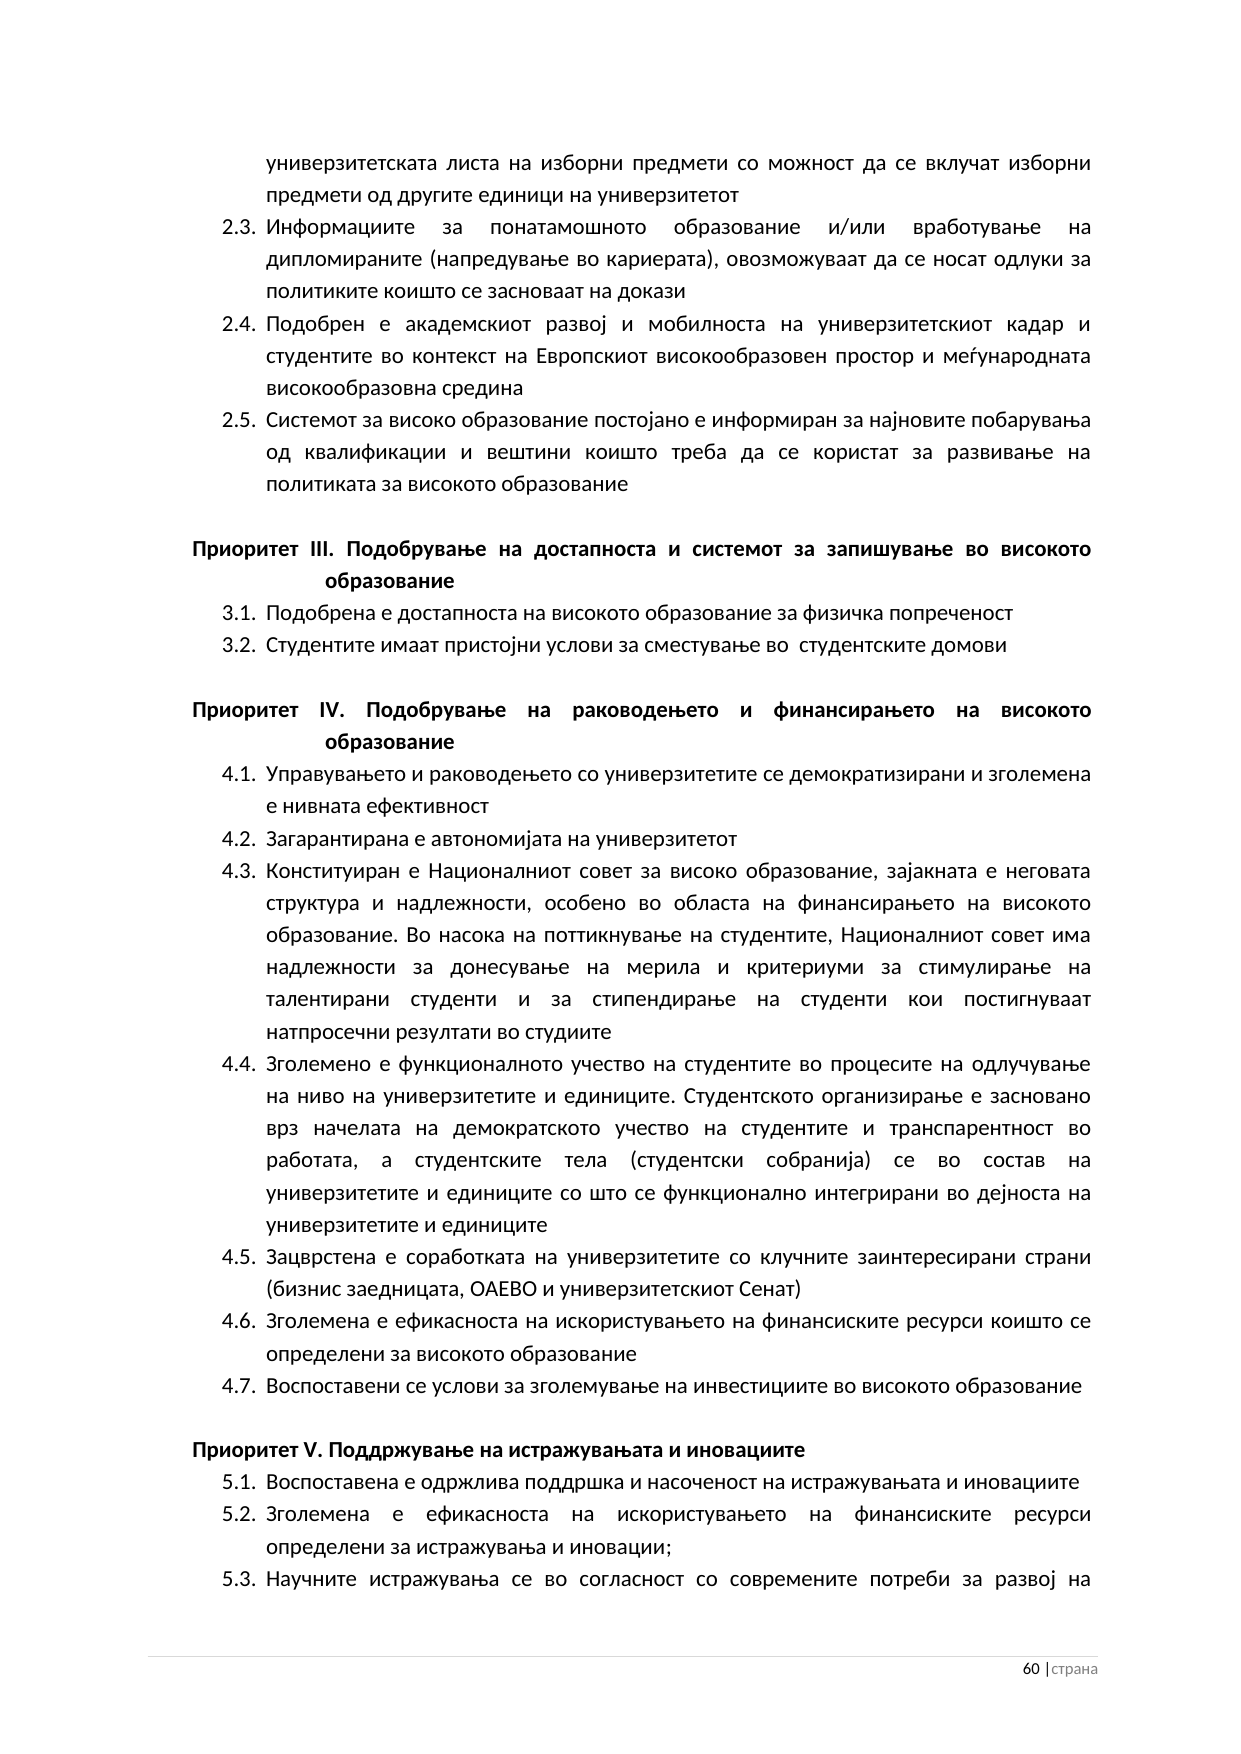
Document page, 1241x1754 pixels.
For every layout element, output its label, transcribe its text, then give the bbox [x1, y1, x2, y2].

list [222, 1564, 1092, 1592]
list Зголемено е функционалното учество на студентите во процесите на одлучување на ниво на универзитетите и единиците. Студентското организирање е засновано врз начелата на демократското учество на студентите и транспарентност во работата, а студентските тела (студентски собранија) се во состав на универзитетите и единиците со што се функционално интегрирани во дејноста на универзитетите и единиците [222, 1049, 1092, 1238]
list Загарантирана е автономијата на универзитетот [222, 824, 1092, 852]
list Управувањето и раководењето со универзитетите се демократизирани и зголемена е нивната ефективност [222, 759, 1092, 819]
list Системот за високо образование постојано е информиран за најновите побарувања од квалификации и вештини коишто треба да се користат за развивање на политиката за високото образование [222, 405, 1092, 498]
text Приоритет IV. Подобрување на раководењето и финансирањето на високото образование [192, 695, 1092, 755]
list Студентите имаат пристојни услови за сместување во студентските домови [222, 631, 1092, 658]
list Зголемена е ефикасноста на искористувањето на финансиските ресурси коишто се определени за високото образование [222, 1306, 1092, 1367]
text Приоритет III. Подобрување на достапноста и системот за запишување во високото образование [192, 534, 1092, 594]
list Подобрена е достапноста на високото образование за физичка попреченост [222, 598, 1092, 626]
list Подобрен е академскиот развој и мобилноста на универзитетскиот кадар и студентите во контекст на Европскиот високообразовен простор и меѓународната високообразовна средина [222, 309, 1092, 401]
list Зацврстена е соработката на универзитетите со клучните заинтересирани страни (бизнис заедницата, ОАЕВО и универзитетскиот Сенат) [222, 1242, 1092, 1302]
list Информациите за понатамошното образование и/или вработување на дипломираните (напредување во кариерата), овозможуваат да се носат одлуки за политиките коишто се засноваат на докази [222, 212, 1092, 304]
list Зголемена е ефикасноста на искористувањето на финансиските ресурси определени за истражувања и иновации; [222, 1499, 1092, 1560]
text Приоритет V. Поддржување на истражувањата и иновациите [192, 1435, 1092, 1463]
list Воспоставена е одржлива поддршка и насоченост на истражувањата и иновациите [222, 1467, 1092, 1495]
list Воспоставени се услови за зголемување на инвестициите во високото образование [222, 1371, 1092, 1399]
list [222, 148, 1092, 208]
list Конституиран е Националниот совет за високо образование, зајакната е неговата структура и надлежности, особено во областа на финансирањето на високото образование. Во насока на поттикнување на студентите, Националниот совет има надлежности за донесување на мерила и критериуми за стимулирање на талентирани студенти и за стипендирање на студенти кои постигнуваат натпросечни резултати во студиите [222, 856, 1092, 1045]
